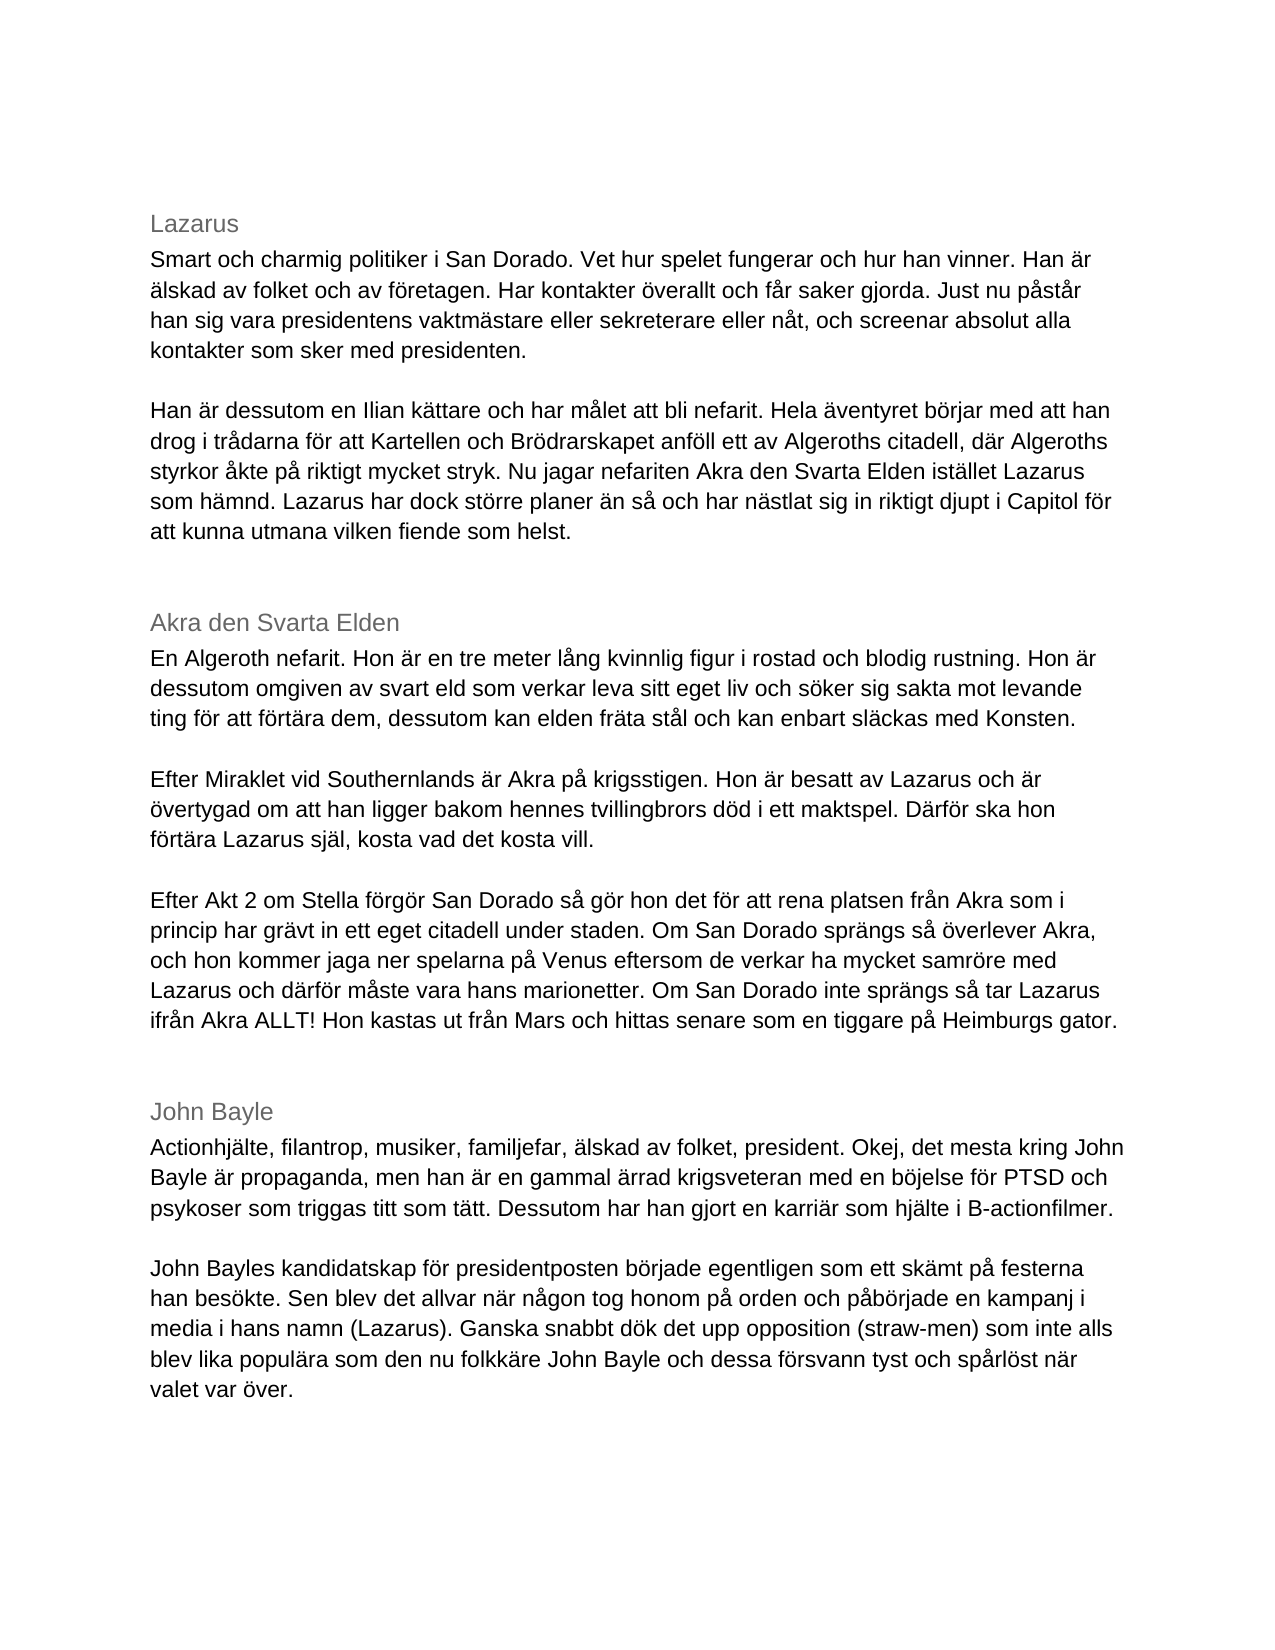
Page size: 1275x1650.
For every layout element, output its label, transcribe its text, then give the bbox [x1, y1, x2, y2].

text Efter Miraklet vid Southernlands är Akra på krigsstigen. Hon är besatt av Lazarus och är övertygad om att han ligger bakom hennes tvillingbrors död i ett maktspel. Därför ska hon förtära Lazarus själ, kosta vad det kosta vill. [150, 766, 1125, 853]
text Actionhjälte, filantrop, musiker, familjefar, älskad av folket, president. Okej, det mesta kring John Bayle är propaganda, men han är en gammal ärrad krigsveteran med en böjelse för PTSD och psykoser som triggas titt som tätt. Dessutom har han gjort en karriär som hjälte i B-actionfilmer. [150, 1134, 1125, 1221]
subtitle Lazarus [150, 209, 1125, 238]
text John Bayles kandidatskap för presidentposten började egentligen som ett skämt på festerna han besökte. Sen blev det allvar när någon tog honom på orden och påbörjade en kampanj i media i hans namn (Lazarus). Ganska snabbt dök det upp opposition (straw-men) som inte alls blev lika populära som den nu folkkäre John Bayle och dessa försvann tyst och spårlöst när valet var över. [150, 1255, 1125, 1402]
subtitle John Bayle [150, 1097, 1125, 1126]
text En Algeroth nefarit. Hon är en tre meter lång kvinnlig figur i rostad och blodig rustning. Hon är dessutom omgiven av svart eld som verkar leva sitt eget liv och söker sig sakta mot levande ting för att förtära dem, dessutom kan elden fräta stål och kan enbart släckas med Konsten. [150, 645, 1125, 732]
text Han är dessutom en Ilian kättare och har målet att bli nefarit. Hela äventyret börjar med att han drog i trådarna för att Kartellen och Brödrarskapet anföll ett av Algeroths citadell, där Algeroths styrkor åkte på riktigt mycket stryk. Nu jagar nefariten Akra den Svarta Elden istället Lazarus som hämnd. Lazarus har dock större planer än så och har nästlat sig in riktigt djupt i Capitol för att kunna utmana vilken fiende som helst. [150, 397, 1125, 545]
subtitle Akra den Svarta Elden [150, 608, 1125, 637]
text Efter Akt 2 om Stella förgör San Dorado så gör hon det för att rena platsen från Akra som i princip har grävt in ett eget citadell under staden. Om San Dorado sprängs så överlever Akra, och hon kommer jaga ner spelarna på Venus eftersom de verkar ha mycket samröre med Lazarus och därför måste vara hans marionetter. Om San Dorado inte sprängs så tar Lazarus ifrån Akra ALLT! Hon kastas ut från Mars och hittas senare som en tiggare på Heimburgs gator. [150, 887, 1125, 1034]
text Smart och charmig politiker i San Dorado. Vet hur spelet fungerar och hur han vinner. Han är älskad av folket och av företagen. Har kontakter överallt och får saker gjorda. Just nu påstår han sig vara presidentens vaktmästare eller sekreterare eller nåt, och screenar absolut alla kontakter som sker med presidenten. [150, 246, 1125, 363]
